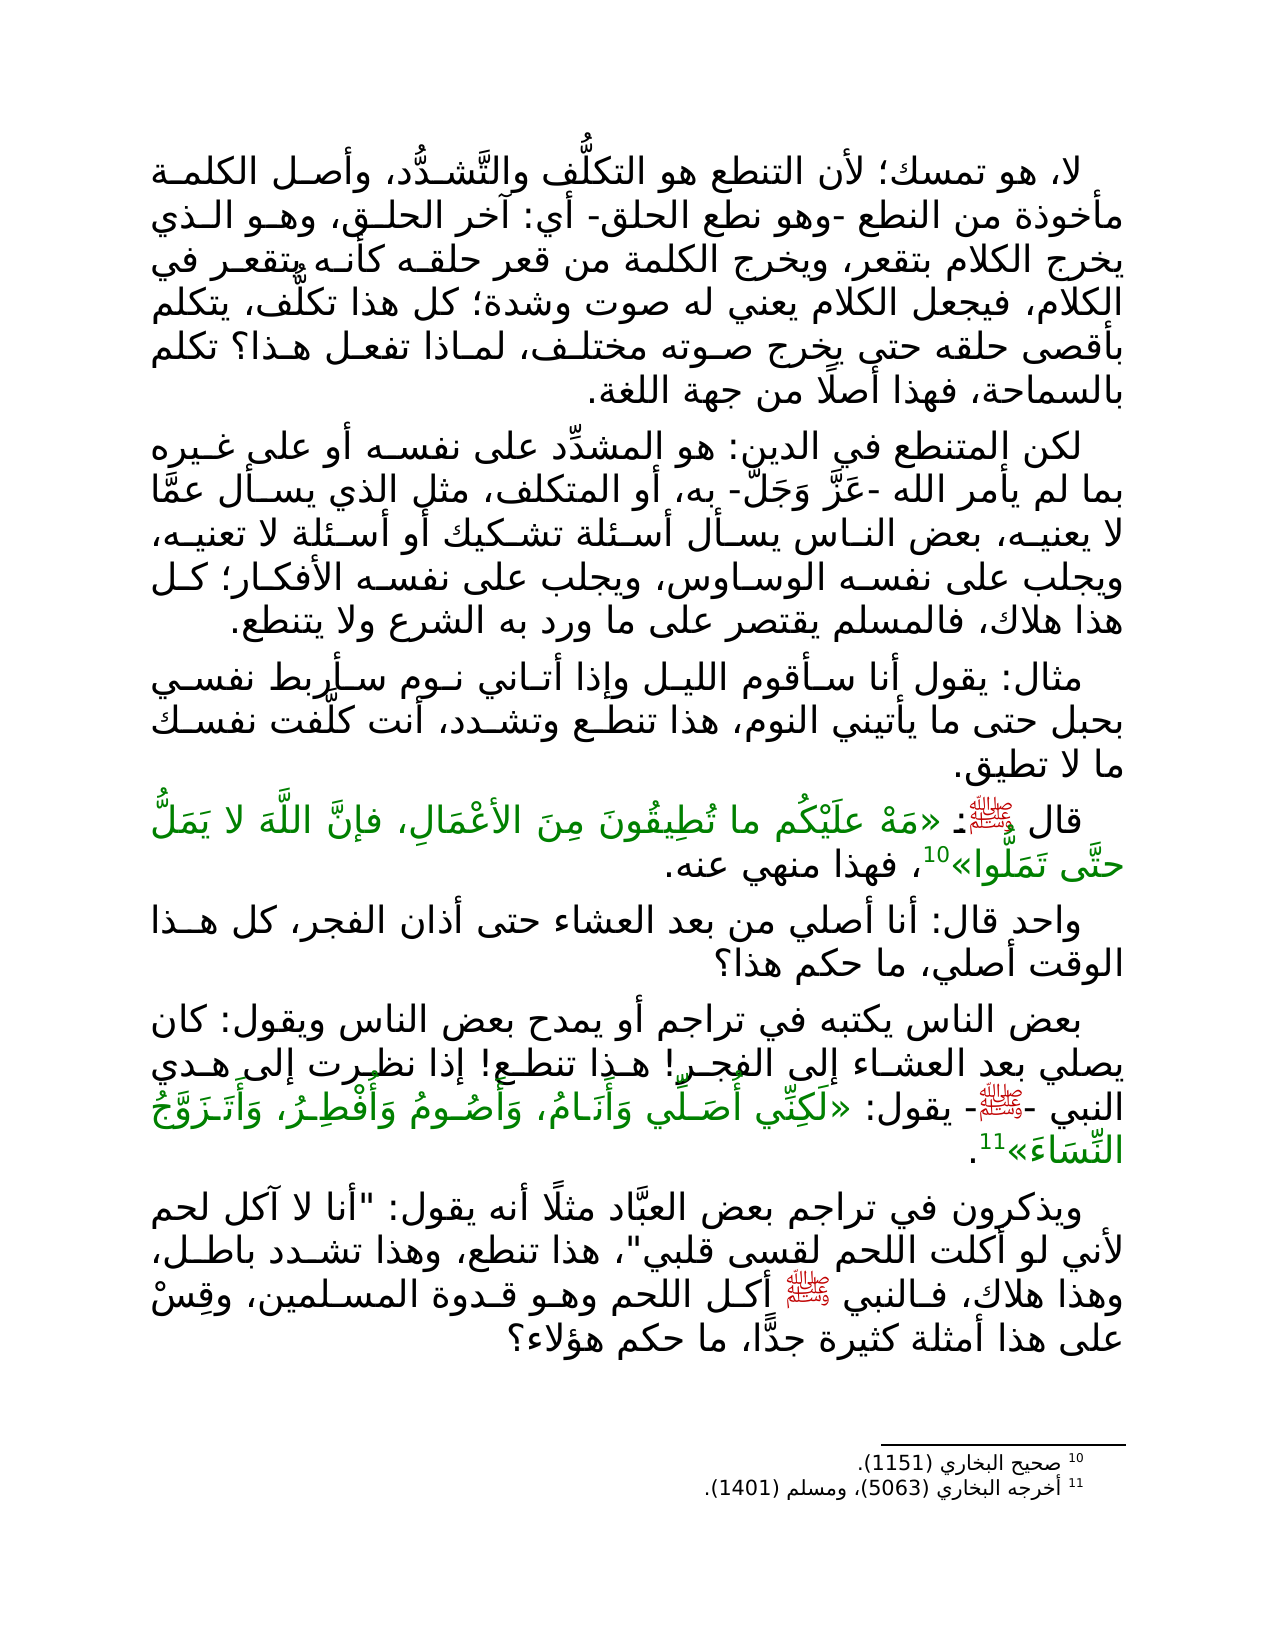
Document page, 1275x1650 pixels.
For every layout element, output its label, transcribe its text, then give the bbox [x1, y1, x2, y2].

text ويذكرون في تراجم بعض العبَّاد مثلًا أنه يقول: "أنا لا آكل لحم لأني لو أكلت اللحم لقسى قلبي"، هذا تنطع، وهذا تشدد باطل، وهذا هلاك، فالنبي ﷺ أكل اللحم وهو قدوة المسلمين، وقِسْ على هذا أمثلة كثيرة جدًّا، ما حكم هؤلاء؟ [150, 1185, 1125, 1360]
text لا، هو تمسك؛ لأن التنطع هو التكلُّف والتَّشدُّد، وأصل الكلمة مأخوذة من النطع -وهو نطع الحلق- أي: آخر الحلق، وهو الذي يخرج الكلام بتقعر، ويخرج الكلمة من قعر حلقه كأنه يتقعر في الكلام، فيجعل الكلام يعني له صوت وشدة؛ كل هذا تكلُّف، يتكلم بأقصى حلقه حتى يخرج صوته مختلف، لماذا تفعل هذا؟ تكلم بالسماحة، فهذا أصلًا من جهة اللغة. [150, 150, 1125, 412]
text واحد قال: أنا أصلي من بعد العشاء حتى أذان الفجر، كل هذا الوقت أصلي، ما حكم هذا؟ [150, 898, 1125, 986]
text بعض الناس يكتبه في تراجم أو يمدح بعض الناس ويقول: كان يصلي بعد العشاء إلى الفجر! هذا تنطع! إذا نظرت إلى هدي النبي -ﷺ- يقول: «لَكِنِّي أُصَلِّي وَأَنَامُ، وَأَصُومُ وَأُفْطِرُ، وَأَتَزَوَّجُ النِّسَاءَ». [150, 998, 1125, 1173]
text مثال: يقول أنا سأقوم الليل وإذا أتاني نوم سأربط نفسي بحبل حتى ما يأتيني النوم، هذا تنطع وتشدد، أنت كلَّفت نفسك ما لا تطيق. [150, 655, 1125, 786]
text لكن المتنطع في الدين: هو المشدِّد على نفسه أو على غيره بما لم يأمر الله -عَزَّ وَجَلَّ- به، أو المتكلف، مثل الذي يسأل عمَّا لا يعنيه، بعض الناس يسأل أسئلة تشكيك أو أسئلة لا تعنيه، ويجلب على نفسه الوساوس، ويجلب على نفسه الأفكار؛ كل هذا هلاك، فالمسلم يقتصر على ما ورد به الشرع ولا يتنطع. [150, 424, 1125, 643]
text قال ﷺ: «مَهْ علَيْكُم ما تُطِيقُونَ مِنَ الأعْمَالِ، فإنَّ اللَّهَ لا يَمَلُّ حتَّى تَمَلُّوا»، فهذا منهي عنه. [150, 798, 1125, 886]
